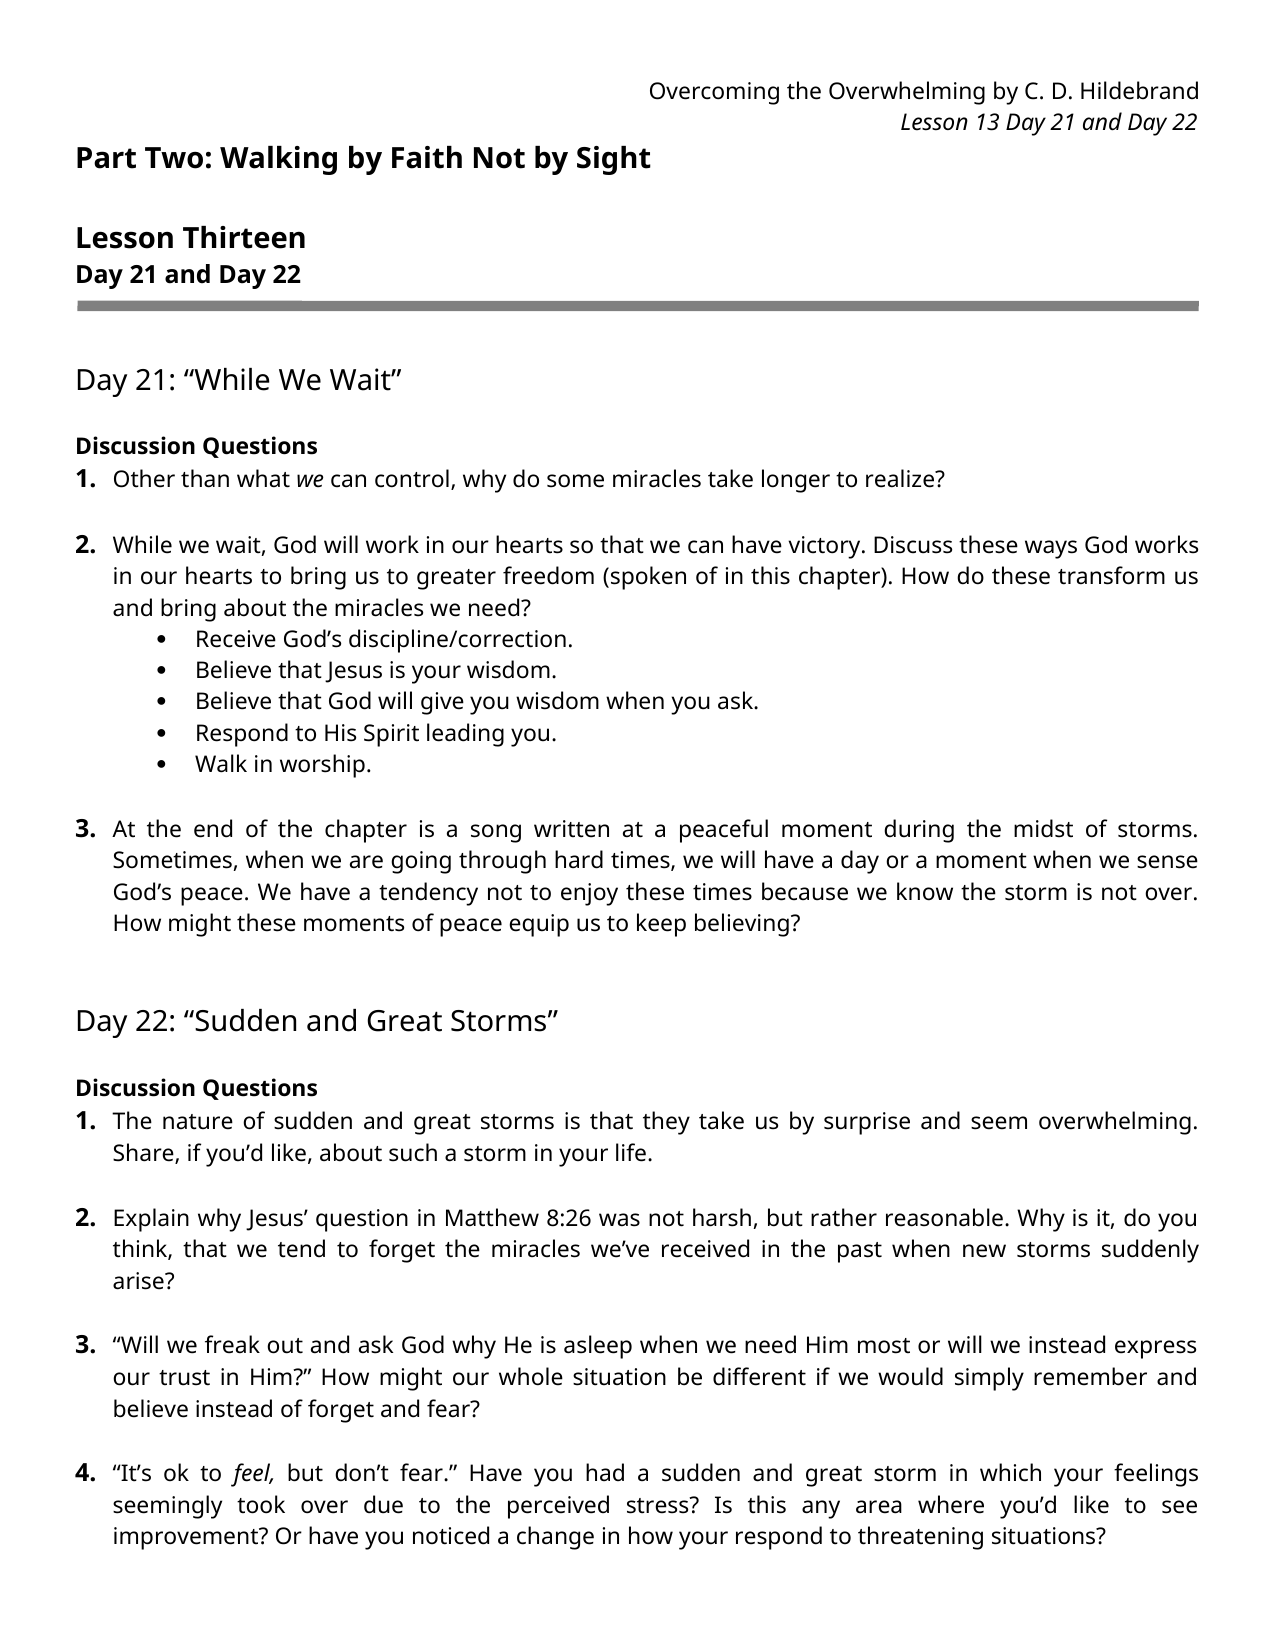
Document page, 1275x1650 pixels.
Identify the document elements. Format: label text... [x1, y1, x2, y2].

list While we wait, God will work in our hearts so that we can have victory. Discuss these ways God works in our hearts to bring us to greater freedom (spoken of in this chapter). How do these transform us and bring about the miracles we need? [75, 526, 1200, 623]
text Discussion Questions [75, 430, 1200, 461]
text Discussion Questions [75, 1072, 1200, 1103]
list Explain why Jesus’ question in Matthew 8:26 was not harsh, but rather reasonable. Why is it, do you think, that we tend to forget the miracles we’ve received in the past when new storms suddenly arise? [75, 1199, 1200, 1296]
list Respond to His Spirit leading you. [157, 717, 1200, 748]
list “It’s ok to feel, but don’t fear.” Have you had a sudden and great storm in which your feelings seemingly took over due to the perceived stress? Is this any area where you’d like to see improvement? Or have you noticed a change in how your respond to threatening situations? [75, 1455, 1200, 1552]
text Day 21: “While We Wait” [75, 359, 1200, 398]
list Walk in worship. [157, 748, 1200, 779]
list Other than what we can control, why do some miracles take longer to realize? [75, 461, 1200, 495]
list Believe that God will give you wisdom when you ask. [157, 685, 1200, 717]
text Day 22: “Sudden and Great Storms” [75, 1001, 1200, 1040]
list The nature of sudden and great storms is that they take us by surprise and seem overwhelming. Share, if you’d like, about such a storm in your life. [75, 1103, 1200, 1168]
list At the end of the chapter is a song written at a peaceful moment during the midst of storms. Sometimes, when we are going through hard times, we will have a day or a moment when we sense God’s peace. We have a tendency not to enjoy these times because we know the storm is not over. How might these moments of peace equip us to keep believing? [75, 810, 1200, 938]
text Day 21 and Day 22 [75, 257, 1200, 291]
text Lesson Thirteen [75, 217, 1200, 257]
list “Will we freak out and ask God why He is asleep when we need Him most or will we instead express our trust in Him?” How might our whole situation be different if we would simply remember and believe instead of forget and fear? [75, 1327, 1200, 1424]
list Receive God’s discipline/correction. [157, 623, 1200, 654]
list Believe that Jesus is your wisdom. [157, 654, 1200, 685]
text Part Two: Walking by Faith Not by Sight [75, 137, 1200, 177]
